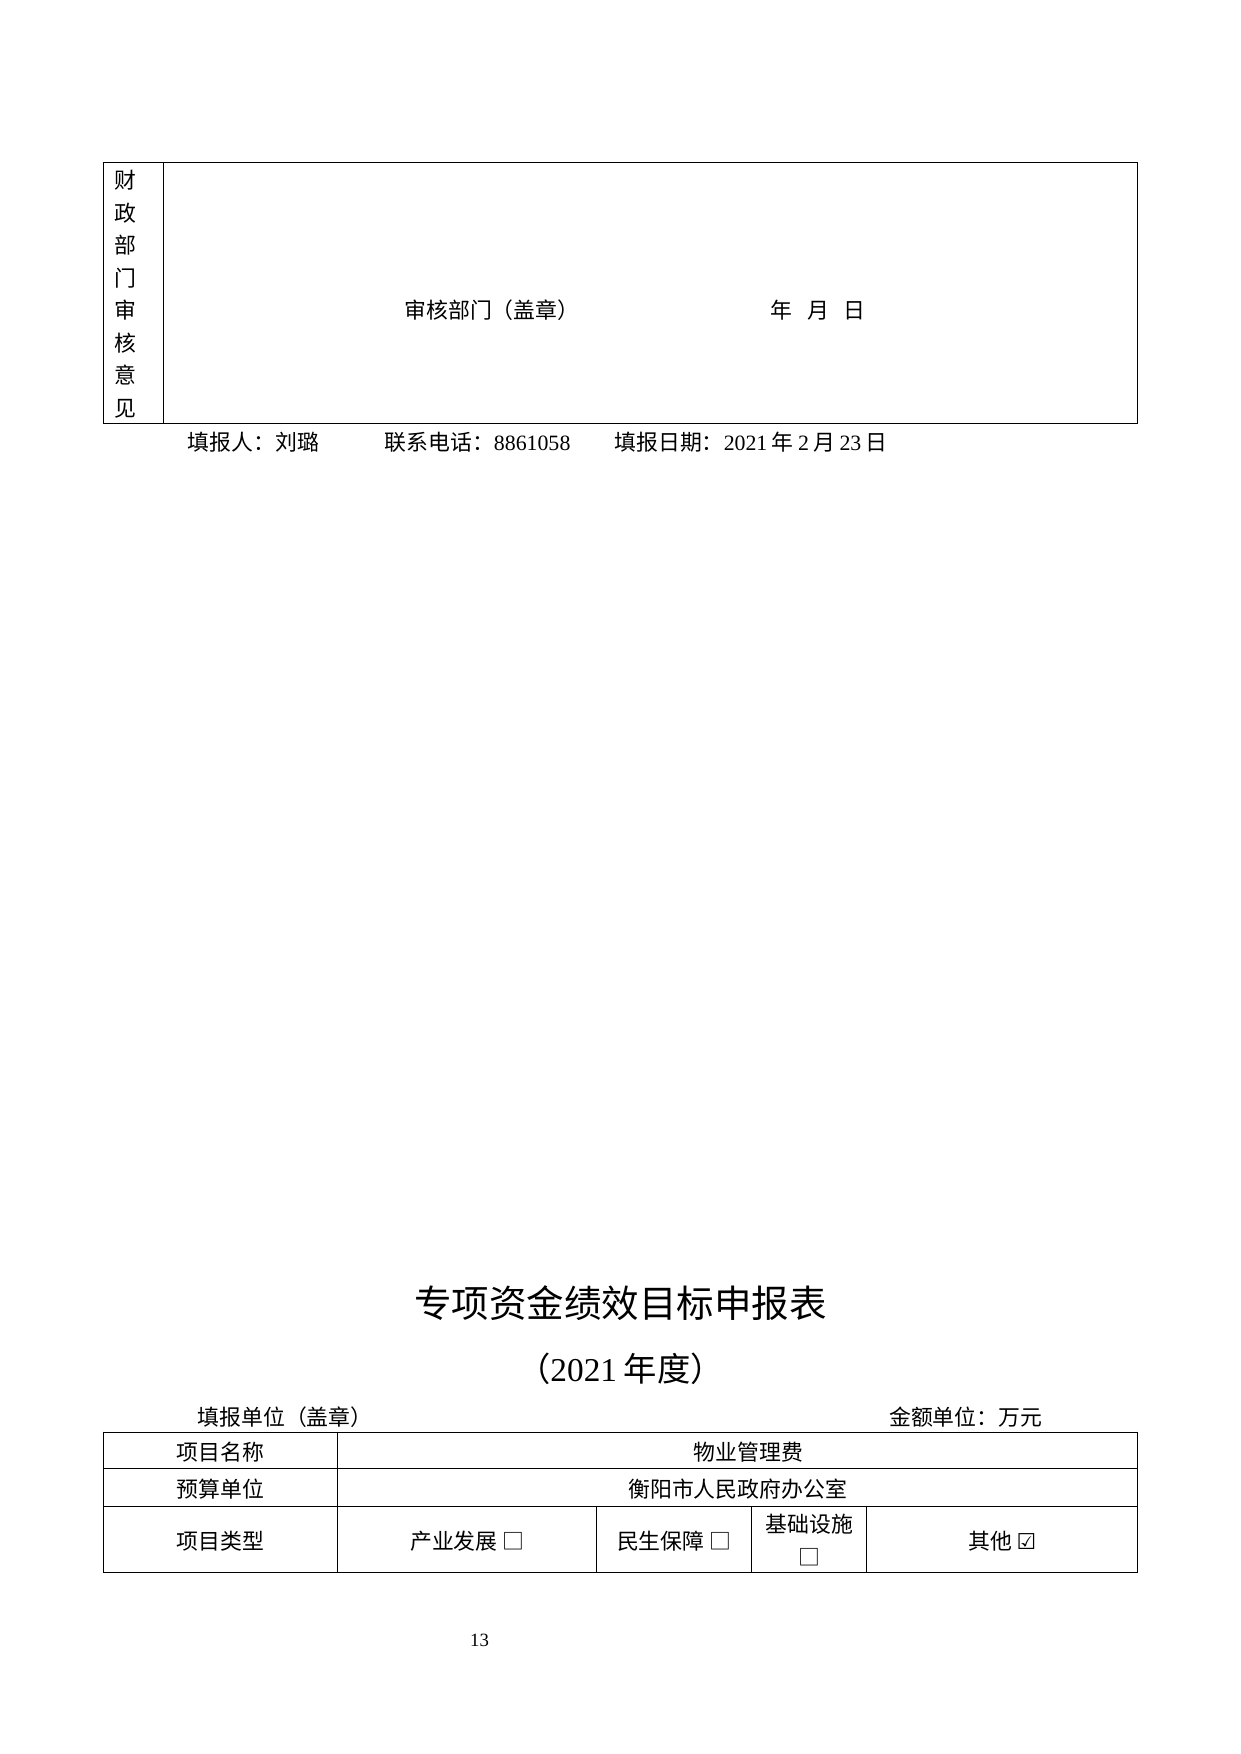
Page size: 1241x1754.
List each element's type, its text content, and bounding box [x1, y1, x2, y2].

text 填报单位（盖章） 金额单位：万元 [197, 1399, 1053, 1432]
table_cell 项目类型 [104, 1507, 337, 1572]
table_cell 审核部门（盖章） 年 月 日 [164, 163, 1137, 423]
text 填报人：刘璐 联系电话：8861058 填报日期：2021年2月23日 [187, 424, 1053, 457]
table_cell 产业发展 □ [338, 1507, 596, 1572]
table_cell 其他 ☑ [867, 1507, 1137, 1572]
table_header 项目名称 [104, 1433, 337, 1468]
table_cell 衡阳市人民政府办公室 [338, 1469, 1137, 1506]
table_cell 基础设施 □ [752, 1507, 866, 1572]
table_cell 民生保障 □ [597, 1507, 751, 1572]
text 专项资金绩效目标申报表 （2021年度） [187, 1269, 1053, 1399]
table_header 物业管理费 [338, 1433, 1137, 1468]
table_cell 财政部门审核意见 [104, 163, 163, 423]
table_cell 预算单位 [104, 1469, 337, 1506]
